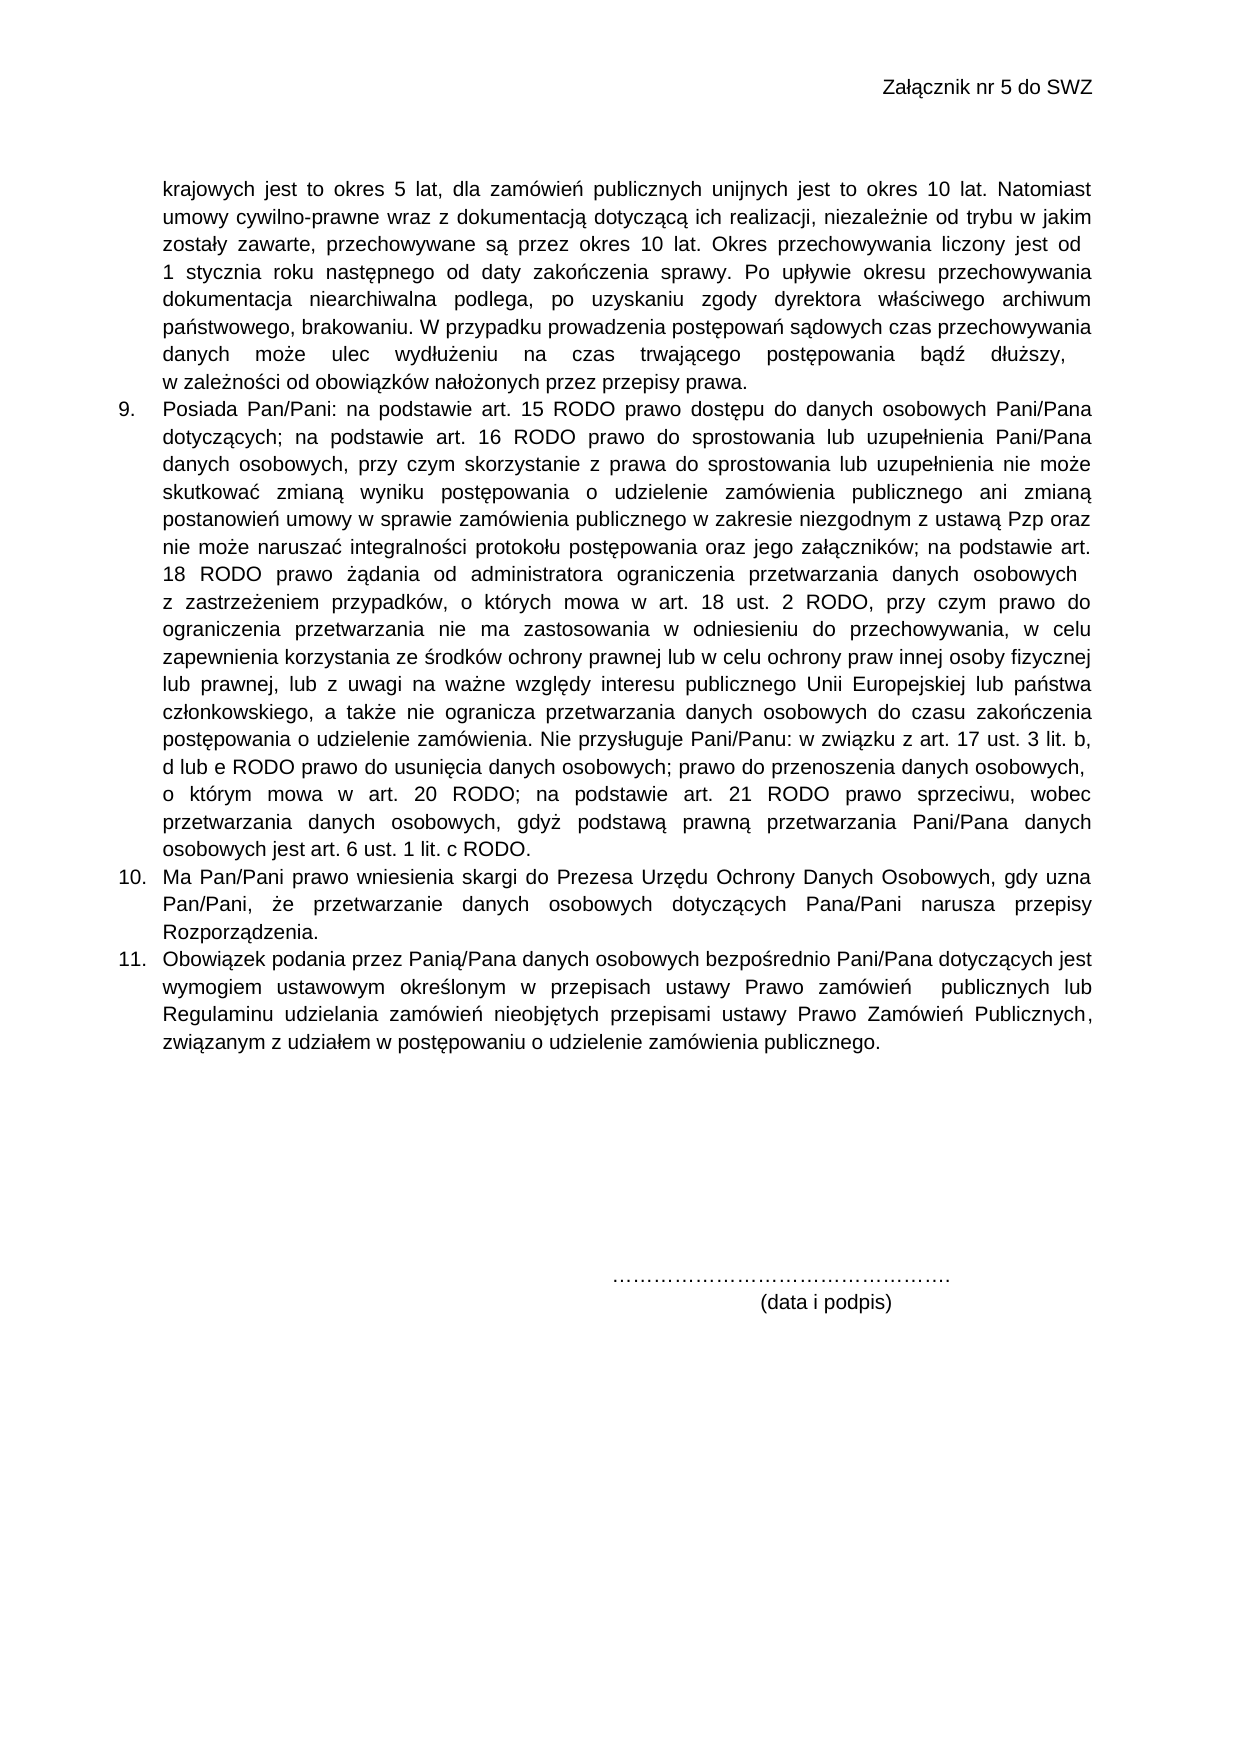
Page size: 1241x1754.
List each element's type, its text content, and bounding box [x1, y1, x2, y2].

text (data i podpis) [118, 1290, 1005, 1314]
list Ma Pan/Pani prawo wniesienia skargi do Prezesa Urzędu Ochrony Danych Osobowych, gdy uzna Pan/Pani, że przetwarzanie danych osobowych dotyczących Pana/Pani narusza przepisy Rozporządzenia. [118, 865, 1093, 944]
list Obowiązek podania przez Panią/Pana danych osobowych bezpośrednio Pani/Pana dotyczących jest wymogiem ustawowym określonym w przepisach ustawy Prawo zamówień publicznych lub Regulaminu udzielania zamówień nieobjętych przepisami ustawy Prawo Zamówień Publicznych, związanym z udziałem w postępowaniu o udzielenie zamówienia publicznego. [118, 947, 1093, 1054]
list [118, 177, 1093, 394]
list Posiada Pan/Pani: na podstawie art. 15 RODO prawo dostępu do danych osobowych Pani/Pana dotyczących; na podstawie art. 16 RODO prawo do sprostowania lub uzupełnienia Pani/Pana danych osobowych, przy czym skorzystanie z prawa do sprostowania lub uzupełnienia nie może skutkować zmianą wyniku postępowania o udzielenie zamówienia publicznego ani zmianą postanowień umowy w sprawie zamówienia publicznego w zakresie niezgodnym z ustawą Pzp oraz nie może naruszać integralności protokołu postępowania oraz jego załączników; na podstawie art. 18 RODO prawo żądania od administratora ograniczenia przetwarzania danych osobowych z zastrzeżeniem przypadków, o których mowa w art. 18 ust. 2 RODO, przy czym prawo do ograniczenia przetwarzania nie ma zastosowania w odniesieniu do przechowywania, w celu zapewnienia korzystania ze środków ochrony prawnej lub w celu ochrony praw innej osoby fizycznej lub prawnej, lub z uwagi na ważne względy interesu publicznego Unii Europejskiej lub państwa członkowskiego, a także nie ogranicza przetwarzania danych osobowych do czasu zakończenia postępowania o udzielenie zamówienia. Nie przysługuje Pani/Panu: w związku z art. 17 ust. 3 lit. b, d lub e RODO prawo do usunięcia danych osobowych; prawo do przenoszenia danych osobowych, o którym mowa w art. 20 RODO; na podstawie art. 21 RODO prawo sprzeciwu, wobec przetwarzania danych osobowych, gdyż podstawą prawną przetwarzania Pani/Pana danych osobowych jest art. 6 ust. 1 lit. c RODO. [118, 397, 1093, 861]
text …………………………………………. [118, 1263, 1075, 1287]
